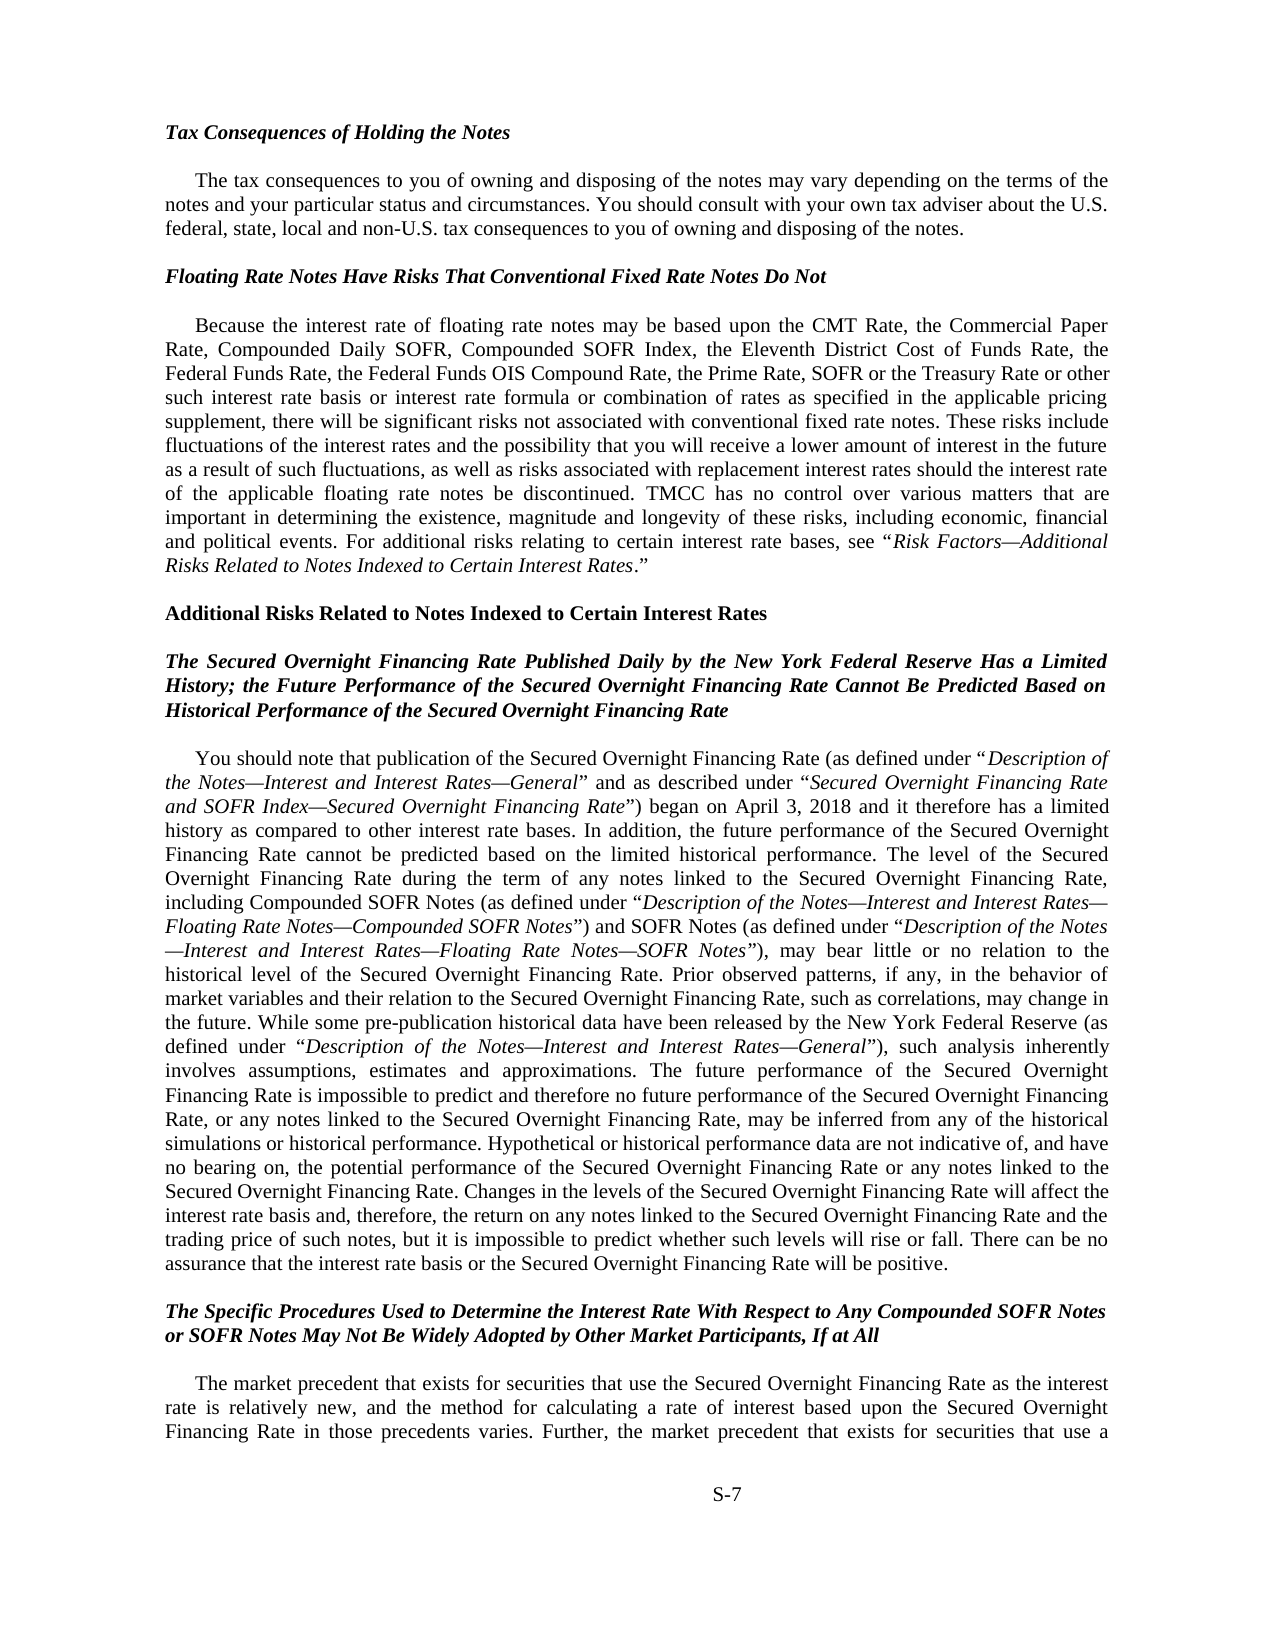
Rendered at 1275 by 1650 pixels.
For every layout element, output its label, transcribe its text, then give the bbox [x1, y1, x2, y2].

text The Secured Overnight Financing Rate Published Daily by the New York Federal Reserve Has a Limited History; the Future Performance of the Secured Overnight Financing Rate Cannot Be Predicted Based on Historical Performance of the Secured Overnight Financing Rate [165, 649, 1110, 722]
text Tax Consequences of Holding the Notes [165, 120, 1110, 144]
text The tax consequences to you of owning and disposing of the notes may vary depending on the terms of the notes and your particular status and circumstances. You should consult with your own tax adviser about the U.S. federal, state, local and non-U.S. tax consequences to you of owning and disposing of the notes. [165, 168, 1110, 240]
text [165, 1371, 1110, 1443]
text You should note that publication of the Secured Overnight Financing Rate (as defined under “Description of the Notes—Interest and Interest Rates—General” and as described under “Secured Overnight Financing Rate and SOFR Index—Secured Overnight Financing Rate”) began on April 3, 2018 and it therefore has a limited history as compared to other interest rate bases. In addition, the future performance of the Secured Overnight Financing Rate cannot be predicted based on the limited historical performance. The level of the Secured Overnight Financing Rate during the term of any notes linked to the Secured Overnight Financing Rate, including Compounded SOFR Notes (as defined under “Description of the Notes—Interest and Interest Rates—Floating Rate Notes—Compounded SOFR Notes”) and SOFR Notes (as defined under “Description of the Notes—Interest and Interest Rates—Floating Rate Notes—SOFR Notes”), may bear little or no relation to the historical level of the Secured Overnight Financing Rate. Prior observed patterns, if any, in the behavior of market variables and their relation to the Secured Overnight Financing Rate, such as correlations, may change in the future. While some pre-publication historical data have been released by the New York Federal Reserve (as defined under “Description of the Notes—Interest and Interest Rates—General”), such analysis inherently involves assumptions, estimates and approximations. The future performance of the Secured Overnight Financing Rate is impossible to predict and therefore no future performance of the Secured Overnight Financing Rate, or any notes linked to the Secured Overnight Financing Rate, may be inferred from any of the historical simulations or historical performance. Hypothetical or historical performance data are not indicative of, and have no bearing on, the potential performance of the Secured Overnight Financing Rate or any notes linked to the Secured Overnight Financing Rate. Changes in the levels of the Secured Overnight Financing Rate will affect the interest rate basis and, therefore, the return on any notes linked to the Secured Overnight Financing Rate and the trading price of such notes, but it is impossible to predict whether such levels will rise or fall. There can be no assurance that the interest rate basis or the Secured Overnight Financing Rate will be positive. [165, 746, 1110, 1275]
text Floating Rate Notes Have Risks That Conventional Fixed Rate Notes Do Not [165, 264, 1110, 288]
text Because the interest rate of floating rate notes may be based upon the CMT Rate, the Commercial Paper Rate, Compounded Daily SOFR, Compounded SOFR Index, the Eleventh District Cost of Funds Rate, the Federal Funds Rate, the Federal Funds OIS Compound Rate, the Prime Rate, SOFR or the Treasury Rate or other such interest rate basis or interest rate formula or combination of rates as specified in the applicable pricing supplement, there will be significant risks not associated with conventional fixed rate notes. These risks include fluctuations of the interest rates and the possibility that you will receive a lower amount of interest in the future as a result of such fluctuations, as well as risks associated with replacement interest rates should the interest rate of the applicable floating rate notes be discontinued. TMCC has no control over various matters that are important in determining the existence, magnitude and longevity of these risks, including economic, financial and political events. For additional risks relating to certain interest rate bases, see “Risk Factors—Additional Risks Related to Notes Indexed to Certain Interest Rates.” [165, 312, 1110, 577]
text Additional Risks Related to Notes Indexed to Certain Interest Rates [165, 601, 1110, 625]
text The Specific Procedures Used to Determine the Interest Rate With Respect to Any Compounded SOFR Notes or SOFR Notes May Not Be Widely Adopted by Other Market Participants, If at All [165, 1299, 1110, 1347]
